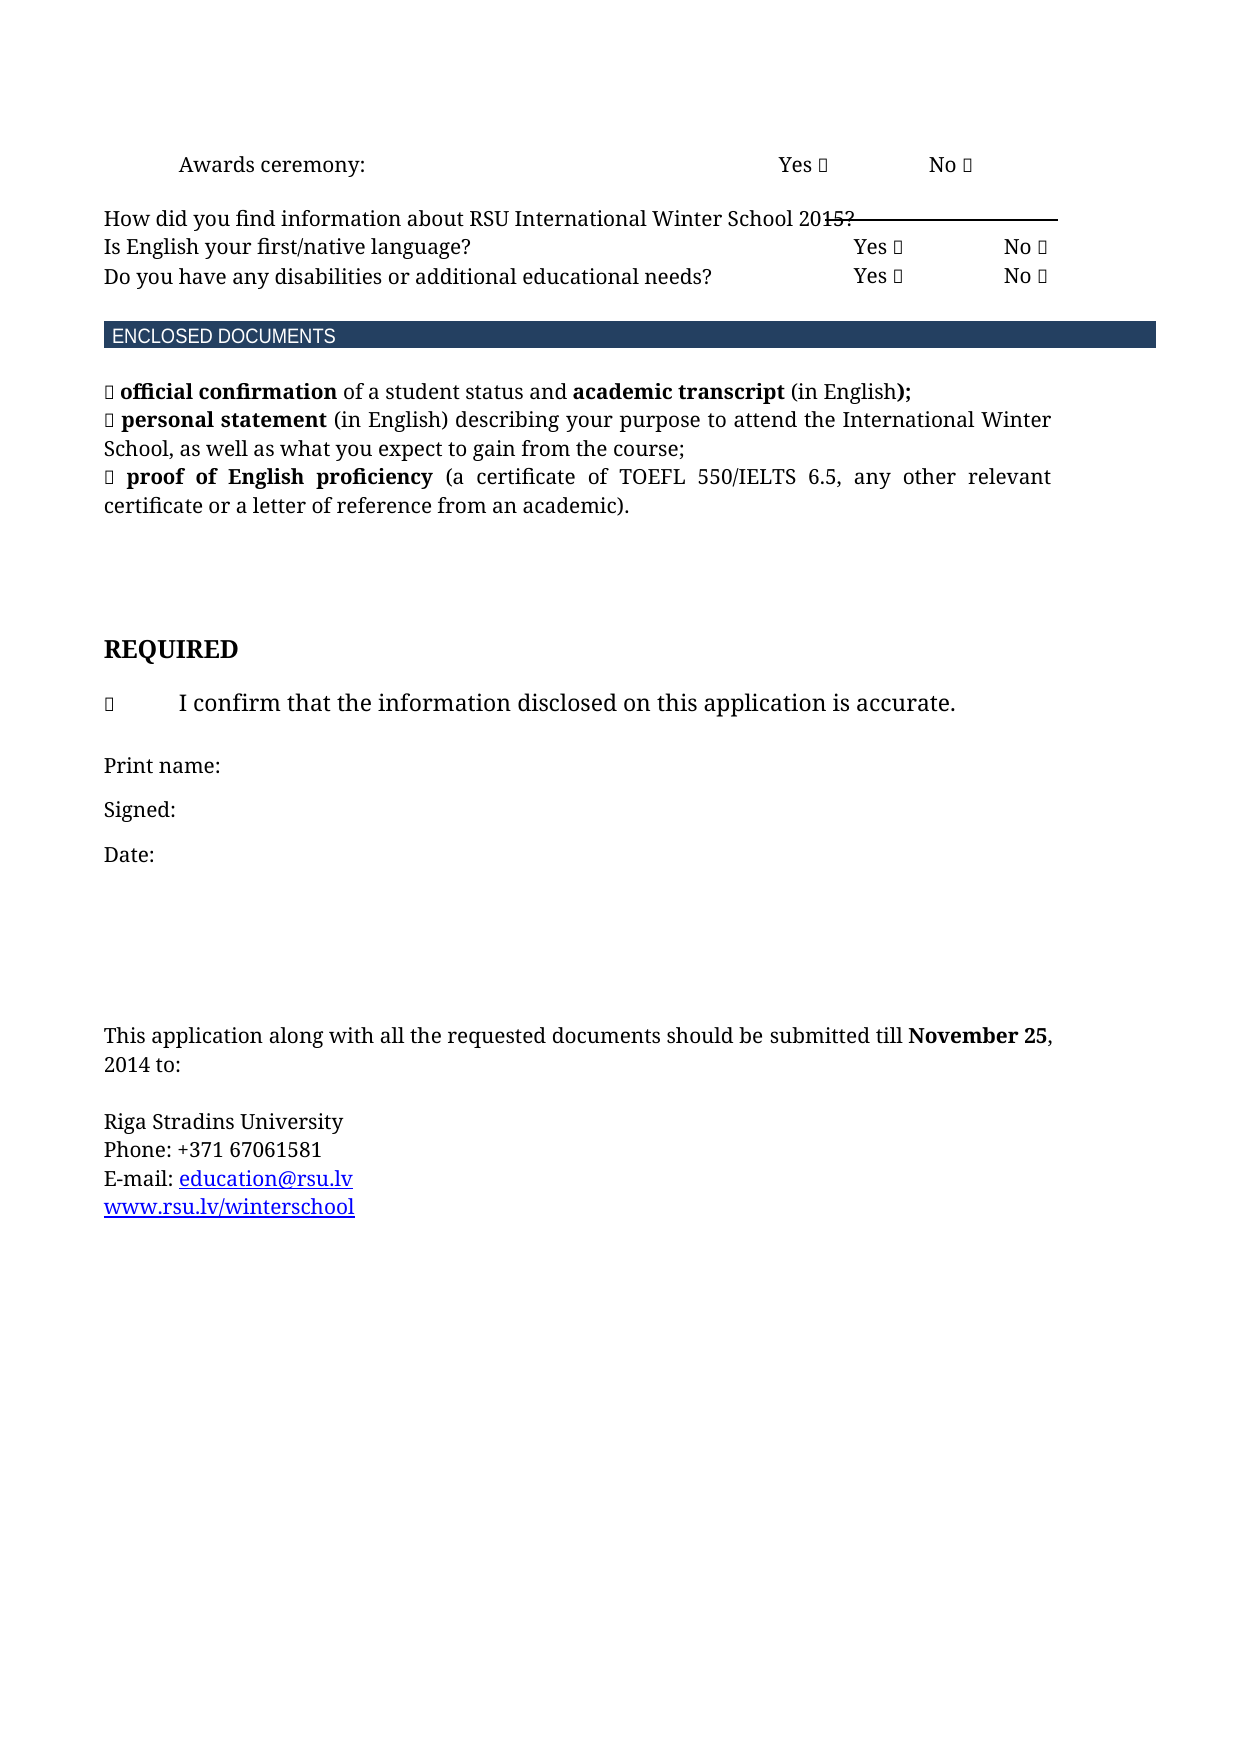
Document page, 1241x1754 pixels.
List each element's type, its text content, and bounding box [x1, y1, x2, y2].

text Phone: +371 67061581 [103, 1135, 1053, 1164]
text Date: [103, 839, 1053, 869]
text REQUIRED [103, 640, 147, 663]
text How did you find information about RSU International Winter School 2015? [103, 204, 1053, 232]
text REQUIRED [149, 640, 1053, 663]
text  personal statement (in English) describing your purpose to attend the International Winter School, as well as what you expect to gain from the course; [103, 405, 1053, 462]
table_header [600, 321, 648, 348]
text This application along with all the requested documents should be submitted till November 25, 2014 to: [103, 1021, 1053, 1078]
text  I confirm that the information disclosed on this application is accurate. [103, 687, 1053, 718]
text Riga Stradins University [103, 1107, 1053, 1135]
text  official confirmation of a student status and academic transcript (in English); [103, 377, 1053, 405]
text www.rsu.lv/winterschool [103, 1192, 1053, 1221]
table_header [648, 321, 1156, 348]
text Do you have any disabilities or additional educational needs? Yes  No  [103, 261, 1053, 291]
text Awards ceremony: Yes  No  [103, 150, 1053, 178]
text E-mail: education@rsu.lv [103, 1164, 1053, 1192]
text Is English your first/native language? Yes  No  [103, 232, 1053, 261]
table_header ENCLOSED DOCUMENTS [104, 321, 600, 348]
text Signed: [103, 794, 1053, 824]
text Print name: [103, 749, 1053, 779]
text  proof of English proficiency (a certificate of TOEFL 550/IELTS 6.5, any other relevant certificate or a letter of reference from an academic). [103, 462, 1053, 519]
